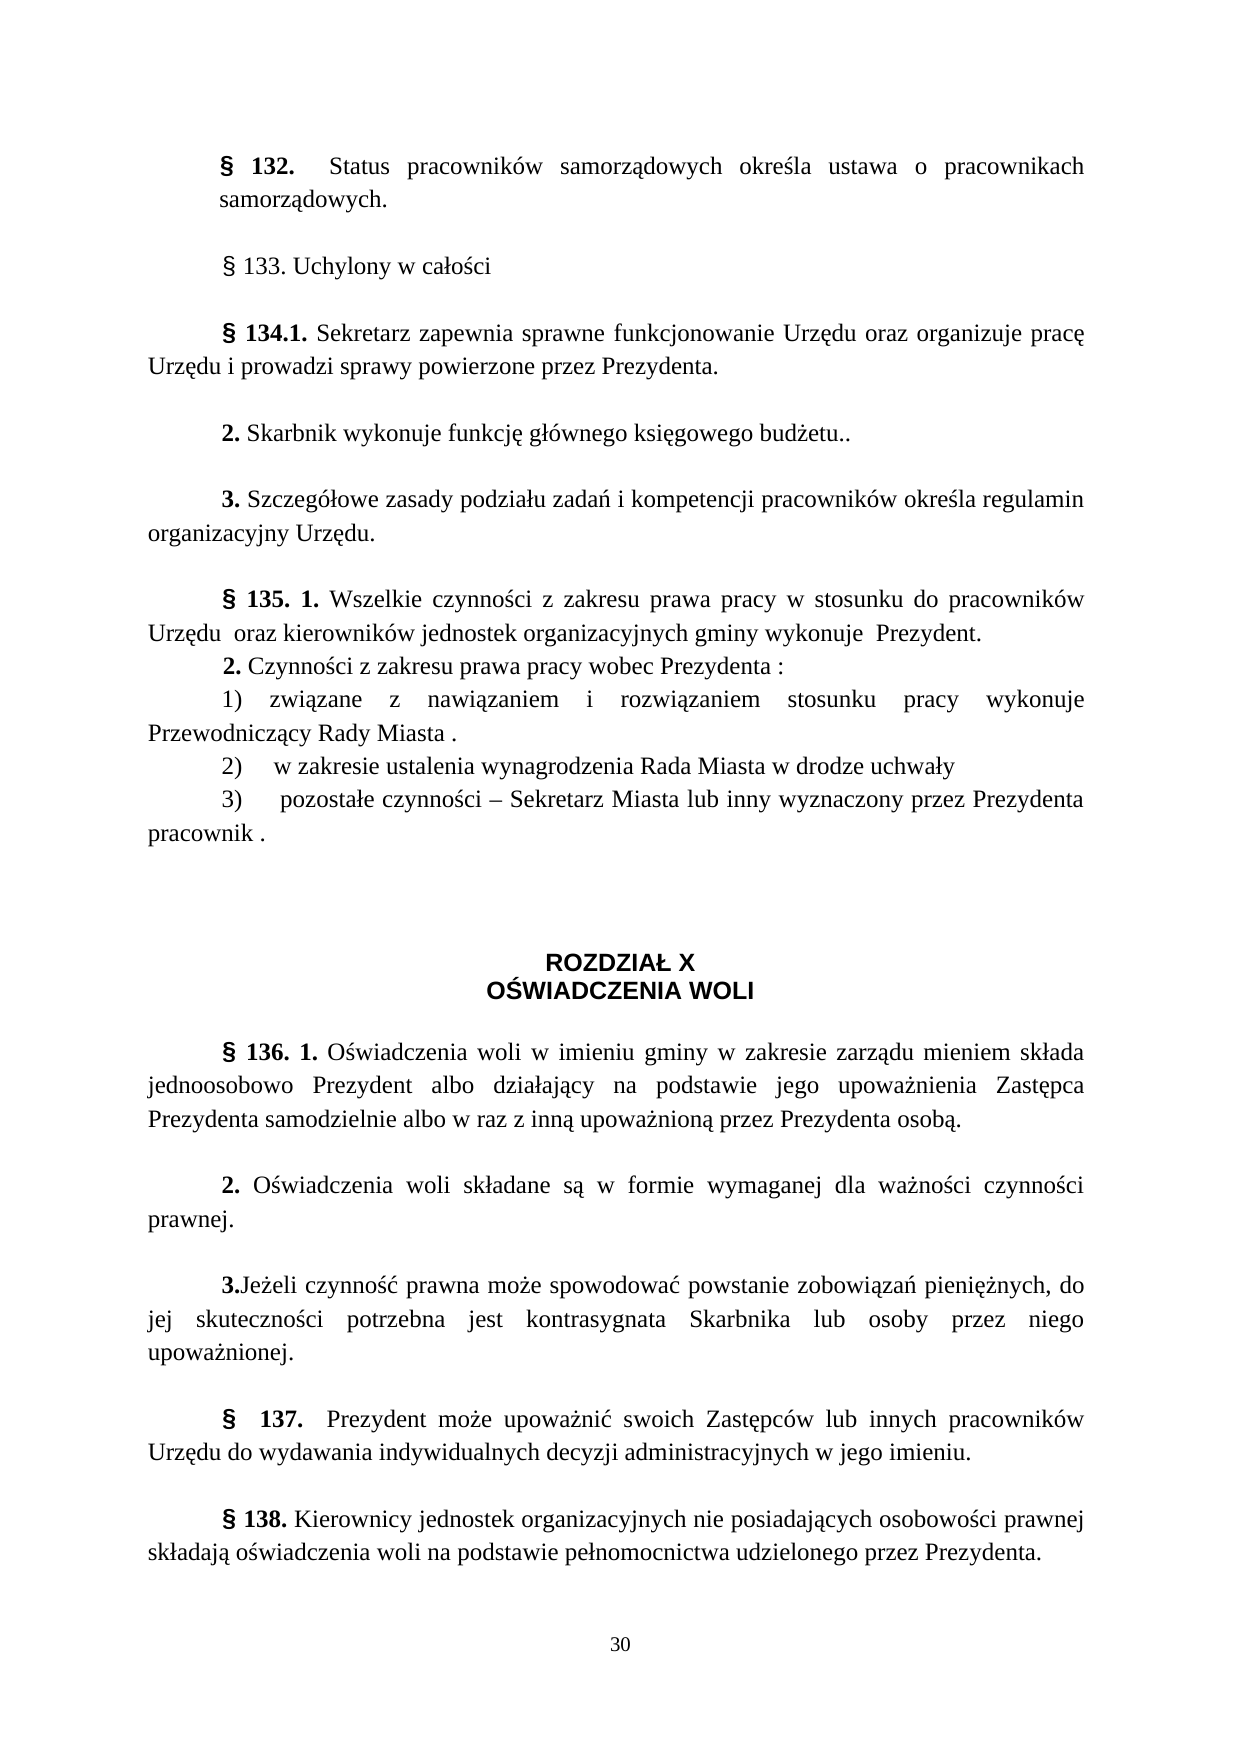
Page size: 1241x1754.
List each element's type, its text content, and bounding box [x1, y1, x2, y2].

text 1) związane z nawiązaniem i rozwiązaniem stosunku pracy wykonuje Przewodniczący Rady Miasta . [148, 681, 1085, 748]
text § 135. 1. Wszelkie czynności z zakresu prawa pracy w stosunku do pracowników Urzędu oraz kierowników jednostek organizacyjnych gminy wykonuje Prezydent. [148, 581, 1085, 648]
text § 132. Status pracowników samorządowych określa ustawa o pracownikach samorządowych. [219, 148, 1085, 214]
text § 137. Prezydent może upoważnić swoich Zastępców lub innych pracowników Urzędu do wydawania indywidualnych decyzji administracyjnych w jego imieniu. [148, 1401, 1085, 1467]
text 2) w zakresie ustalenia wynagrodzenia Rada Miasta w drodze uchwały [148, 748, 1085, 781]
text § 138. Kierownicy jednostek organizacyjnych nie posiadających osobowości prawnej składają oświadczenia woli na podstawie pełnomocnictwa udzielonego przez Prezydenta. [148, 1501, 1085, 1567]
text § 134.1. Sekretarz zapewnia sprawne funkcjonowanie Urzędu oraz organizuje pracę Urzędu i prowadzi sprawy powierzone przez Prezydenta. [148, 314, 1085, 381]
text 3) pozostałe czynności – Sekretarz Miasta lub inny wyznaczony przez Prezydenta pracownik . [148, 781, 1085, 848]
text § 136. 1. Oświadczenia woli w imieniu gminy w zakresie zarządu mieniem składa jednoosobowo Prezydent albo działający na podstawie jego upoważnienia Zastępca Prezydenta samodzielnie albo w raz z inną upoważnioną przez Prezydenta osobą. [148, 1034, 1085, 1134]
text 2. Skarbnik wykonuje funkcję głównego księgowego budżetu.. [148, 414, 1085, 448]
text 2. Oświadczenia woli składane są w formie wymaganej dla ważności czynności prawnej. [148, 1167, 1085, 1234]
text 2. Czynności z zakresu prawa pracy wobec Prezydenta : [148, 648, 1085, 681]
text ROZDZIAŁ X [148, 948, 1093, 976]
subtitle OŚWIADCZENIA WOLI [148, 976, 1093, 1005]
text 3.Jeżeli czynność prawna może spowodować powstanie zobowiązań pieniężnych, do jej skuteczności potrzebna jest kontrasygnata Skarbnika lub osoby przez niego upoważnionej. [148, 1267, 1085, 1367]
text § 133. Uchylony w całości [221, 248, 1085, 281]
text 3. Szczegółowe zasady podziału zadań i kompetencji pracowników określa regulamin organizacyjny Urzędu. [148, 481, 1085, 548]
